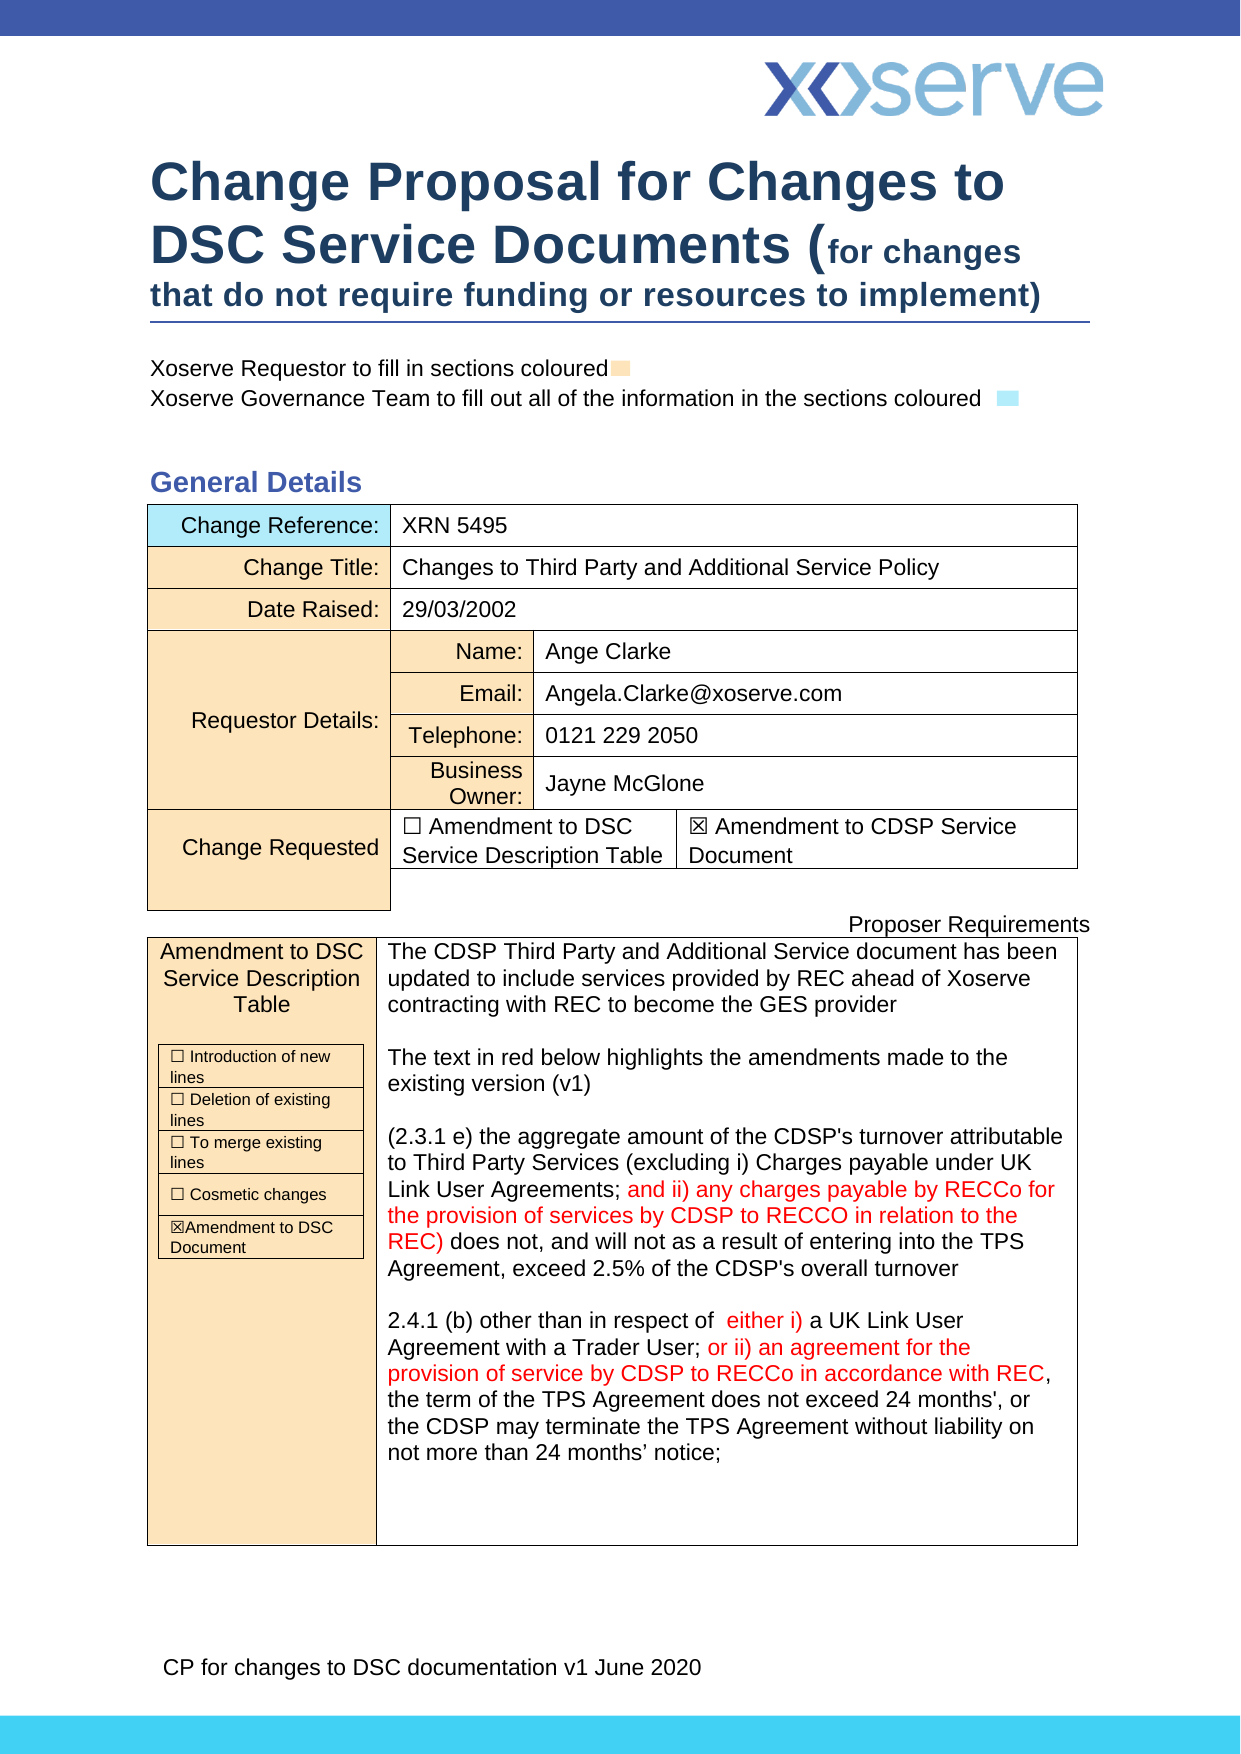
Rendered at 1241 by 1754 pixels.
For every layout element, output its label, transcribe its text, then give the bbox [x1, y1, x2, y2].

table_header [148, 938, 376, 1544]
text Xoserve Governance Team to fill out all of the information in the sections coloured [150, 385, 1090, 411]
picture [764, 62, 1104, 116]
table_cell Name: [391, 631, 533, 672]
table_cell Amendment to CDSP Service Document [677, 810, 1077, 868]
table_cell Business Owner: [391, 757, 533, 809]
table_cell Requestor Details: [148, 631, 390, 809]
table_cell Email: [391, 673, 533, 713]
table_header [377, 938, 1077, 1544]
table_cell Change Title: [148, 547, 390, 588]
title Change Proposal for Changes to DSC Service Documents (for changes that do not require funding or resources to implement) [150, 150, 1090, 321]
subtitle General Details [150, 465, 1090, 499]
table_cell [391, 589, 1077, 629]
text Proposer Requirements [150, 911, 1090, 937]
table_cell 0121 229 2050 [534, 715, 1077, 756]
table_cell Angela.Clarke@xoserve.com [534, 673, 1077, 713]
table_cell Amendment to DSC Service Description Table [391, 810, 676, 868]
table_cell Date Raised: [148, 589, 390, 629]
table_header Change Reference: [148, 505, 390, 546]
table_cell Ange Clarke [534, 631, 1077, 672]
text Xoserve Requestor to fill in sections coloured [150, 355, 1090, 381]
table_cell Changes to Third Party and Additional Service Policy [391, 547, 1077, 588]
table_cell Jayne McGlone [534, 757, 1077, 809]
table_cell Telephone: [391, 715, 533, 756]
table_header XRN 5495 [391, 505, 1077, 546]
table_cell Change Requested [148, 810, 390, 910]
